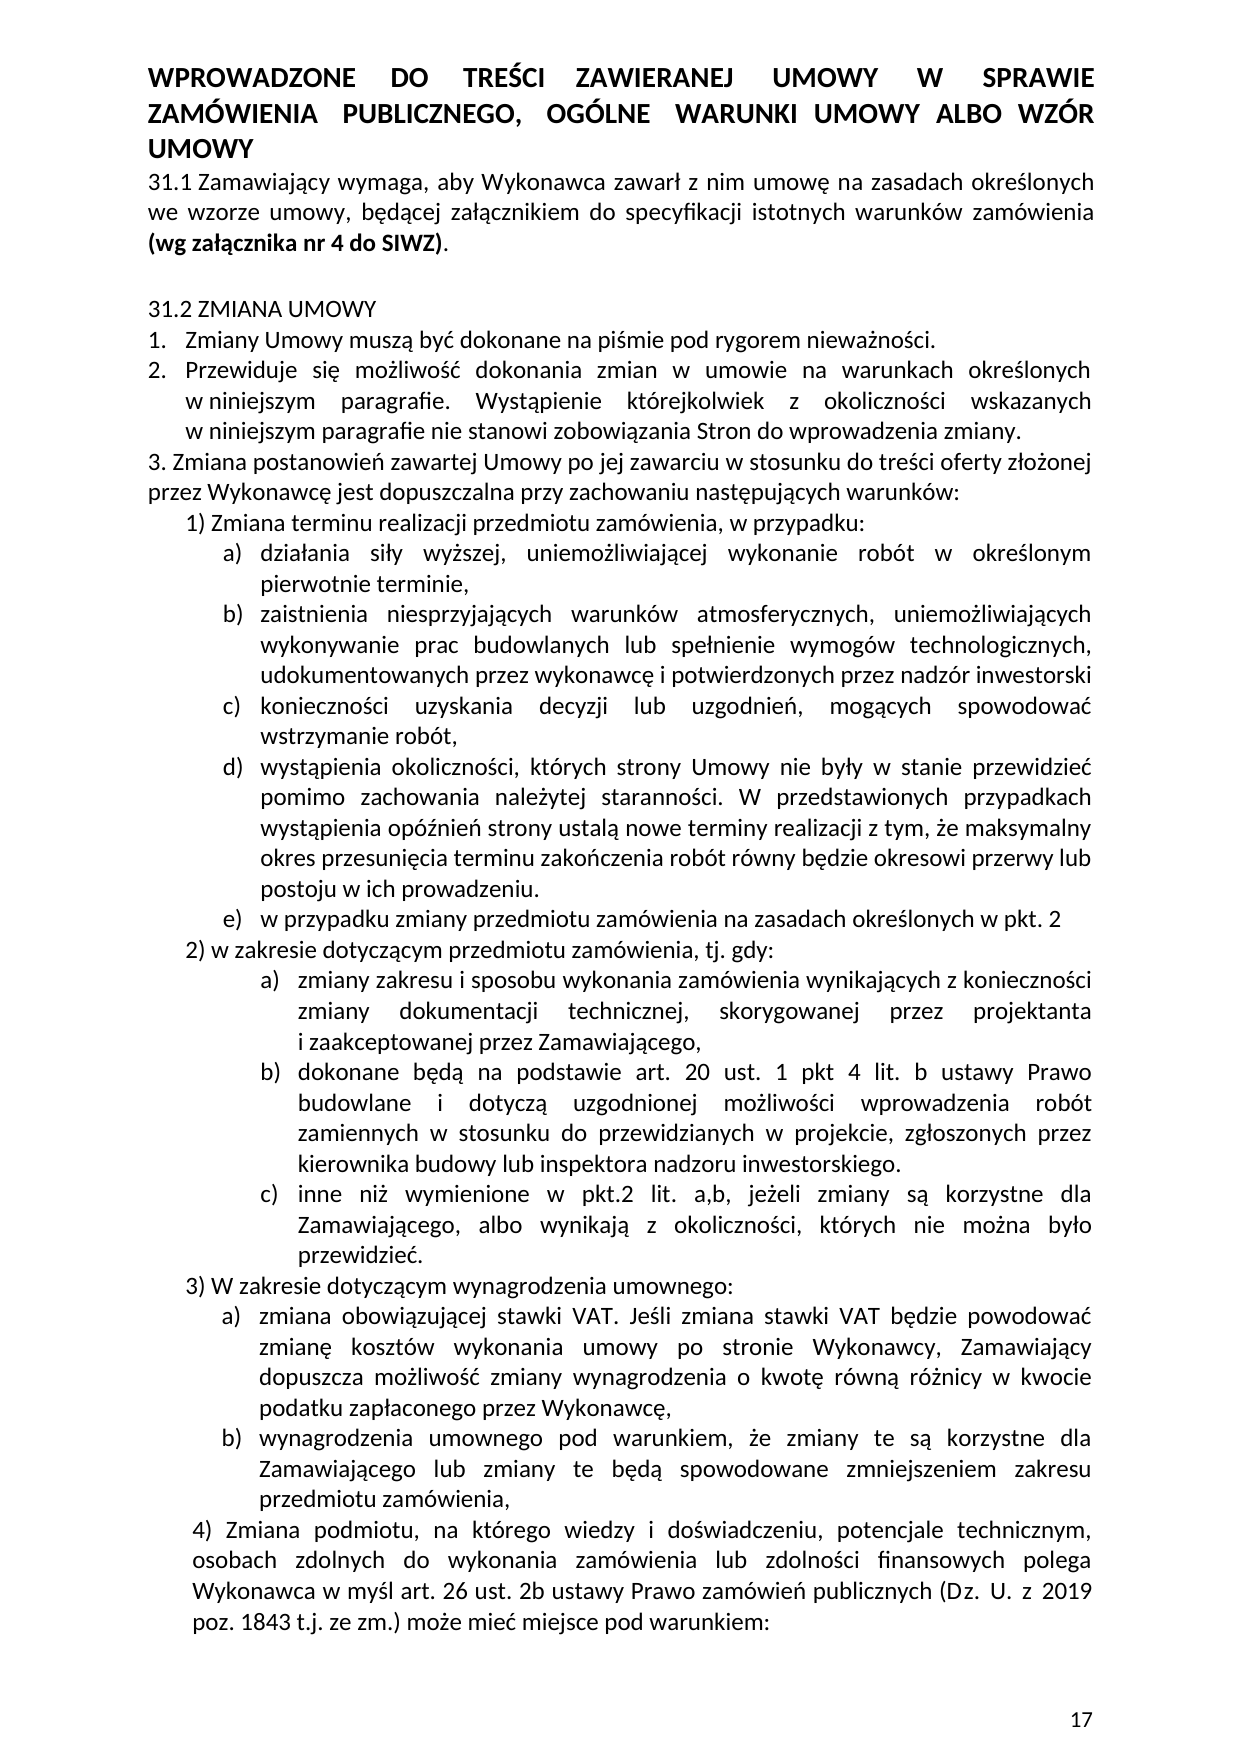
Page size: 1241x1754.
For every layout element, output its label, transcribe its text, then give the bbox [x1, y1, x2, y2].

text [148, 59, 1095, 166]
list wystąpienia okoliczności, których strony Umowy nie były w stanie przewidzieć pomimo zachowania należytej staranności. W przedstawionych przypadkach wystąpienia opóźnień strony ustalą nowe terminy realizacji z tym, że maksymalny okres przesunięcia terminu zakończenia robót równy będzie okresowi przerwy lub postoju w ich prowadzeniu. [223, 751, 1093, 904]
list konieczności uzyskania decyzji lub uzgodnień, mogących spowodować wstrzymanie robót, [223, 690, 1093, 751]
list zaistnienia niesprzyjających warunków atmosferycznych, uniemożliwiających wykonywanie prac budowlanych lub spełnienie wymogów technologicznych, udokumentowanych przez wykonawcę i potwierdzonych przez nadzór inwestorski [223, 598, 1093, 690]
list w przypadku zmiany przedmiotu zamówienia na zasadach określonych w pkt. 2 [223, 904, 1093, 934]
list Przewiduje się możliwość dokonania zmian w umowie na warunkach określonych w niniejszym paragrafie. Wystąpienie którejkolwiek z okoliczności wskazanych w niniejszym paragrafie nie stanowi zobowiązania Stron do wprowadzenia zmiany. [148, 354, 1093, 446]
list dokonane będą na podstawie art. 20 ust. 1 pkt 4 lit. b ustawy Prawo budowlane i dotyczą uzgodnionej możliwości wprowadzenia robót zamiennych w stosunku do przewidzianych w projekcie, zgłoszonych przez kierownika budowy lub inspektora nadzoru inwestorskiego. [260, 1056, 1093, 1178]
text 1) Zmiana terminu realizacji przedmiotu zamówienia, w przypadku: [185, 507, 1093, 537]
list inne niż wymienione w pkt.2 lit. a,b, jeżeli zmiany są korzystne dla Zamawiającego, albo wynikają z okoliczności, których nie można było przewidzieć. [260, 1178, 1093, 1270]
list wynagrodzenia umownego pod warunkiem, że zmiany te są korzystne dla Zamawiającego lub zmiany te będą spowodowane zmniejszeniem zakresu przedmiotu zamówienia, [221, 1422, 1093, 1514]
text 3) W zakresie dotyczącym wynagrodzenia umownego: [185, 1270, 1093, 1300]
list zmiany zakresu i sposobu wykonania zamówienia wynikających z konieczności zmiany dokumentacji technicznej, skorygowanej przez projektanta i zaakceptowanej przez Zamawiającego, [260, 965, 1093, 1056]
text 3. Zmiana postanowień zawartej Umowy po jej zawarciu w stosunku do treści oferty złożonej przez Wykonawcę jest dopuszczalna przy zachowaniu następujących warunków: [148, 446, 1093, 507]
text 31.2 ZMIANA UMOWY [148, 293, 1094, 324]
list działania siły wyższej, uniemożliwiającej wykonanie robót w określonym pierwotnie terminie, [223, 537, 1093, 598]
text 2) w zakresie dotyczącym przedmiotu zamówienia, tj. gdy: [185, 934, 1093, 965]
list zmiana obowiązującej stawki VAT. Jeśli zmiana stawki VAT będzie powodować zmianę kosztów wykonania umowy po stronie Wykonawcy, Zamawiający dopuszcza możliwość zmiany wynagrodzenia o kwotę równą różnicy w kwocie podatku zapłaconego przez Wykonawcę, [221, 1300, 1093, 1422]
list 4) Zmiana podmiotu, na którego wiedzy i doświadczeniu, potencjale technicznym, osobach zdolnych do wykonania zamówienia lub zdolności finansowych polega Wykonawca w myśl art. 26 ust. 2b ustawy Prawo zamówień publicznych (Dz. U. z 2019 poz. 1843 t.j. ze zm.) może mieć miejsce pod warunkiem: [192, 1514, 1093, 1636]
list Zmiany Umowy muszą być dokonane na piśmie pod rygorem nieważności. [148, 324, 1093, 354]
text 31.1 Zamawiający wymaga, aby Wykonawca zawarł z nim umowę na zasadach określonych we wzorze umowy, będącej załącznikiem do specyfikacji istotnych warunków zamówienia (wg załącznika nr 4 do SIWZ). [148, 166, 1094, 258]
